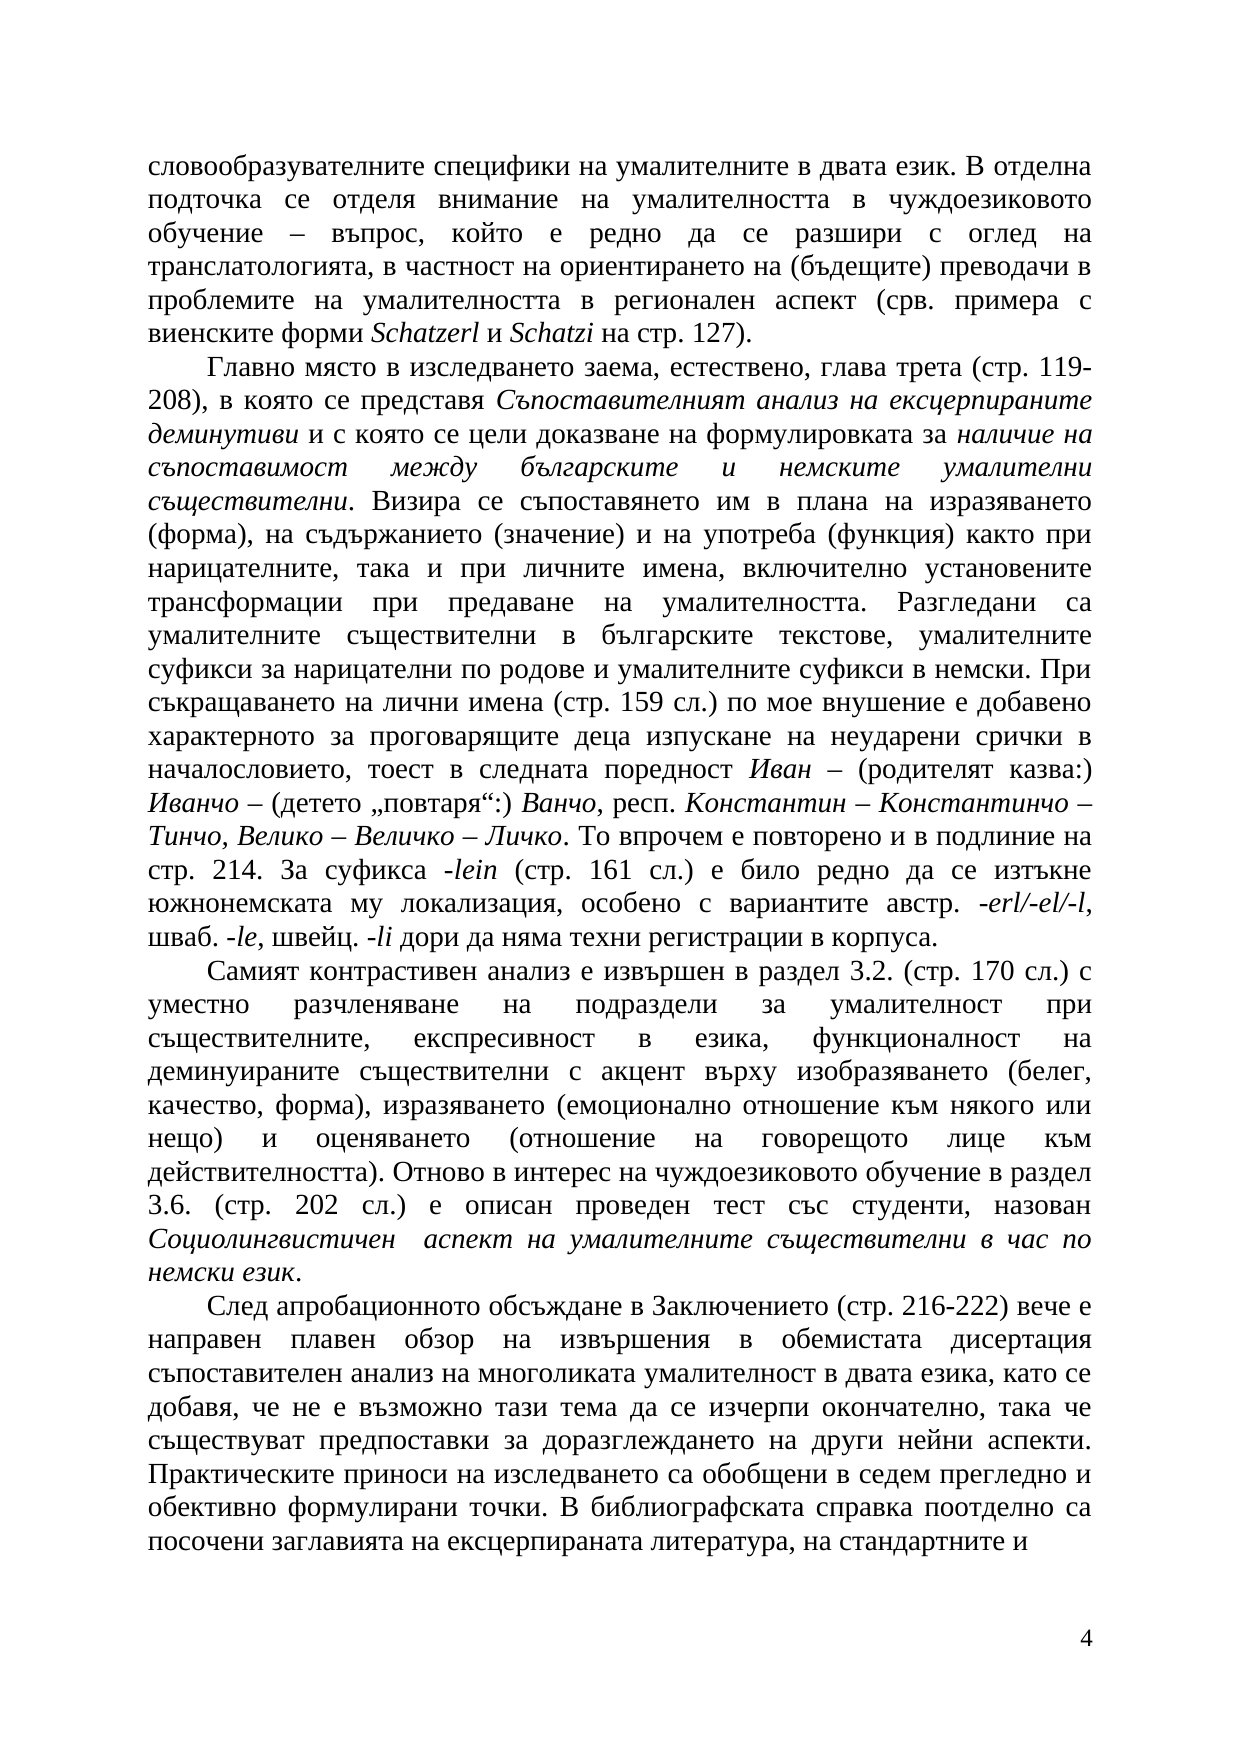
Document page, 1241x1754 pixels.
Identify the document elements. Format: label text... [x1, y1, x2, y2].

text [148, 148, 1093, 349]
text Самият контрастивен анализ е извършен в раздел 3.2. (стр. 170 сл.) с уместно разчленяване на подраздели за умалителност при съществителните, експресивност в езика, функционалност на деминуираните съществителни с акцент върху изобразяването (белег, качество, форма), изразяването (емоционално отношение към някого или нещо) и оценяването (отношение на говорещото лице към действителността). Отново в интерес на чуждоезиковото обучение в раздел 3.6. (стр. 202 сл.) е описан проведен тест със студенти, назован Социолингвистичен аспект на умалителните съществителни в час по немски език. [148, 953, 1093, 1288]
text След апробационното обсъждане в Заключението (стр. 216-222) вече е направен плавен обзор на извършения в обемистата дисертация съпоставителен анализ на многоликата умалителност в двата езика, като се добавя, че не е възможно тази тема да се изчерпи окончателно, така че съществуват предпоставки за доразглеждането на други нейни аспекти. Практическите приноси на изследването са обобщени в седем прегледно и обективно формулирани точки. В библиографската справка поотделно са посочени заглавията на ексцерпираната литература, на стандартните и [148, 1288, 1093, 1556]
text Главно място в изследването заема, естествено, глава трета (стр. 119-208), в която се представя Съпоставителният анализ на ексцерпираните деминутиви и с която се цели доказване на формулировката за наличие на съпоставимост между българските и немските умалителни съществителни. Визира се съпоставянето им в плана на изразяването (форма), на съдържанието (значение) и на употреба (функция) както при нарицателните, така и при личните имена, включително установените трансформации при предаване на умалителността. Разгледани са умалителните съществителни в българските текстове, умалителните суфикси за нарицателни по родове и умалителните суфикси в немски. При съкращаването на лични имена (стр. 159 сл.) по мое внушение е добавено характерното за проговарящите деца изпускане на неударени срички в началословието, тоест в следната поредност Иван – (родителят казва:) Иванчо – (детето „повтаря“:) Ванчо, респ. Константин – Константинчо – Тинчо, Велико – Величко – Личко. То впрочем е повторено и в подлиние на стр. 214. За суфикса -lein (стр. 161 сл.) е било редно да се изтъкне южнонемската му локализация, особено с вариантите австр. -erl/-el/-l, шваб. -le, швейц. -li дори да няма техни регистрации в корпуса. [148, 349, 1093, 953]
